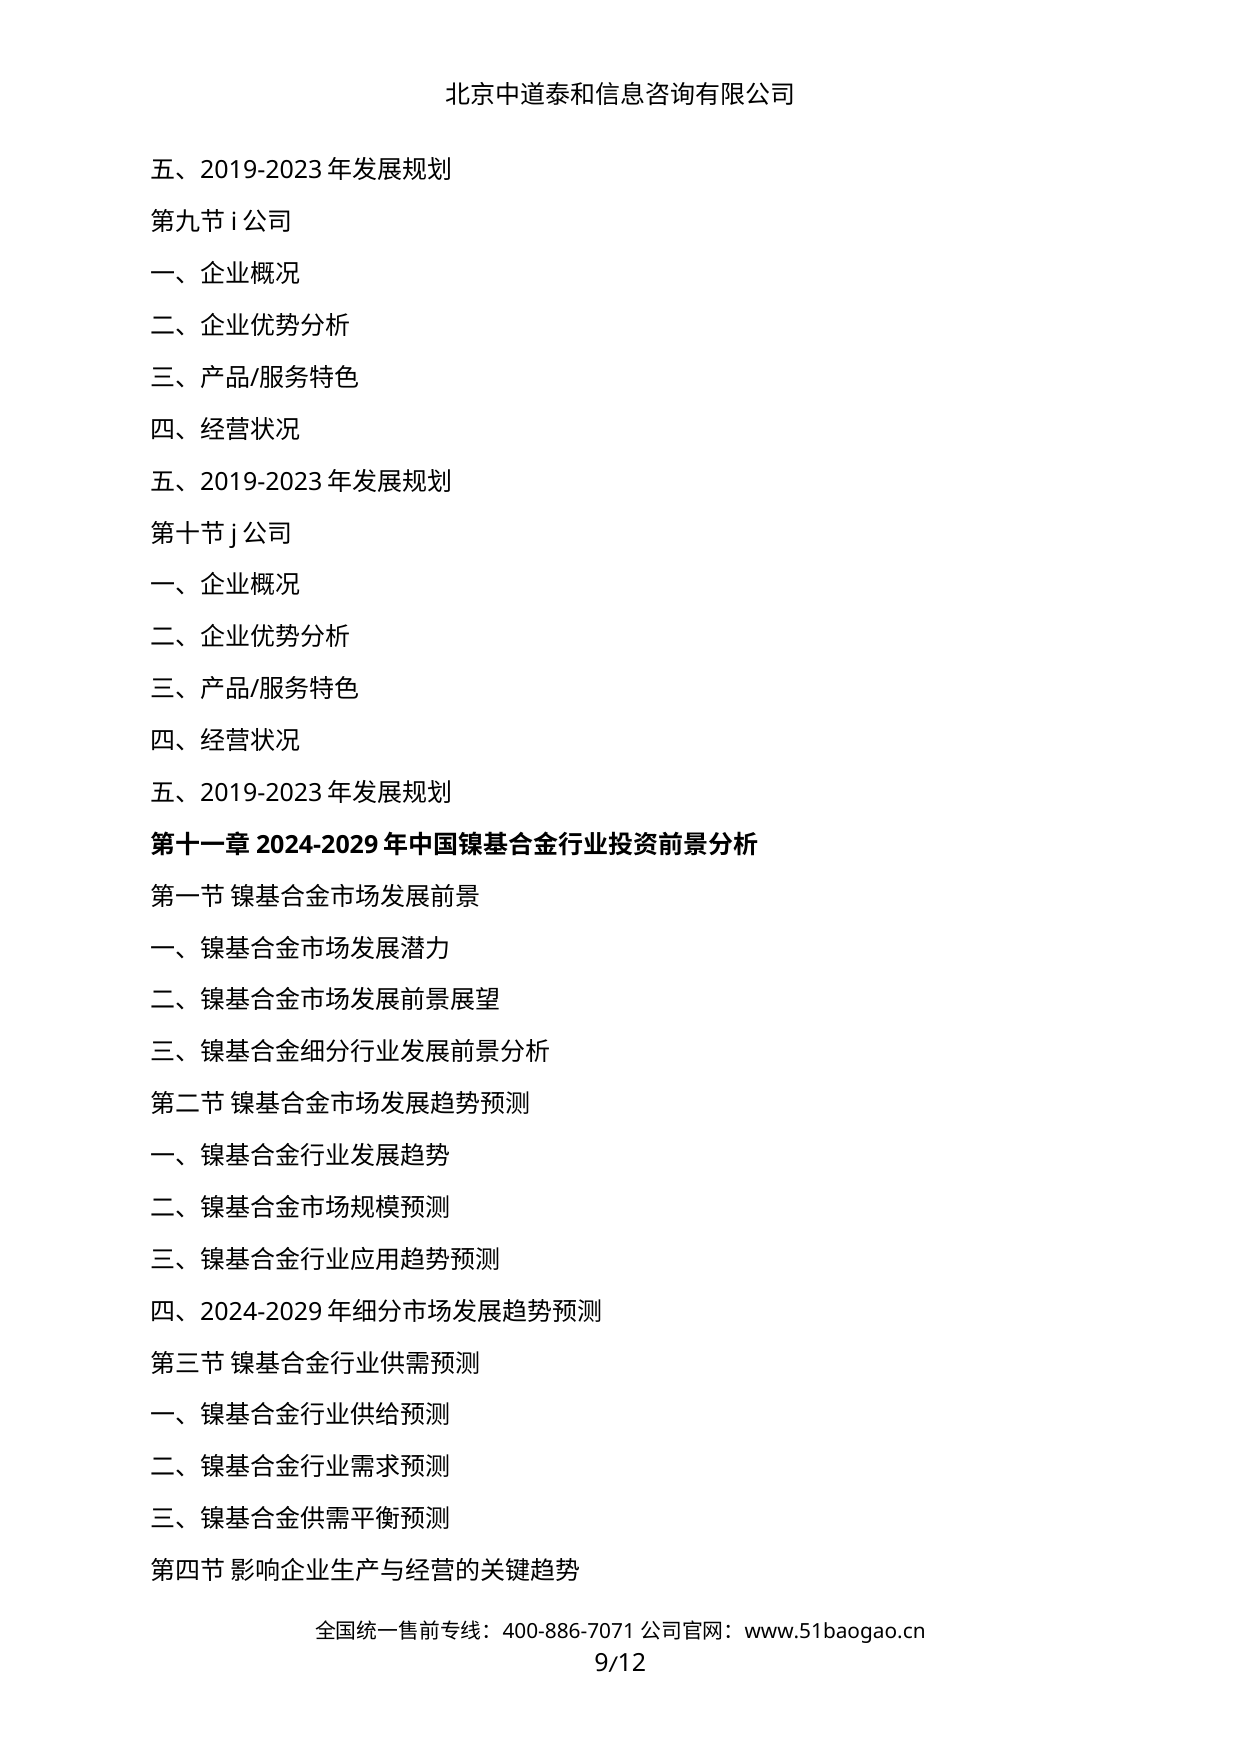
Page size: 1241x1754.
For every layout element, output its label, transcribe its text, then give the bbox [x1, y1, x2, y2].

text 第九节 i公司 [150, 202, 1090, 238]
text 三、产品/服务特色 [150, 357, 1090, 394]
text 一、企业概况 [150, 565, 1090, 601]
text 一、镍基合金行业供给预测 [150, 1395, 1090, 1431]
text 第十节 j公司 [150, 513, 1090, 549]
text 二、企业优势分析 [150, 617, 1090, 653]
text 二、镍基合金市场发展前景展望 [150, 980, 1090, 1016]
text 一、镍基合金市场发展潜力 [150, 928, 1090, 964]
text 第三节 镍基合金行业供需预测 [150, 1343, 1090, 1379]
text 四、经营状况 [150, 409, 1090, 446]
text 二、镍基合金行业需求预测 [150, 1447, 1090, 1483]
text 三、产品/服务特色 [150, 669, 1090, 705]
text 二、企业优势分析 [150, 306, 1090, 342]
text 一、镍基合金行业发展趋势 [150, 1136, 1090, 1172]
text 五、2019-2023年发展规划 [150, 150, 1090, 186]
text 四、2024-2029年细分市场发展趋势预测 [150, 1291, 1090, 1327]
text 第十一章 2024-2029年中国镍基合金行业投资前景分析 [150, 824, 1090, 861]
text 五、2019-2023年发展规划 [150, 772, 1090, 809]
text 二、镍基合金市场规模预测 [150, 1187, 1090, 1224]
text 一、企业概况 [150, 254, 1090, 290]
text 四、经营状况 [150, 721, 1090, 757]
text 第四节 影响企业生产与经营的关键趋势 [150, 1551, 1090, 1587]
text 第一节 镍基合金市场发展前景 [150, 876, 1090, 912]
text 三、镍基合金细分行业发展前景分析 [150, 1032, 1090, 1068]
text 三、镍基合金行业应用趋势预测 [150, 1239, 1090, 1276]
text 第二节 镍基合金市场发展趋势预测 [150, 1084, 1090, 1120]
text 五、2019-2023年发展规划 [150, 461, 1090, 497]
text 三、镍基合金供需平衡预测 [150, 1499, 1090, 1535]
